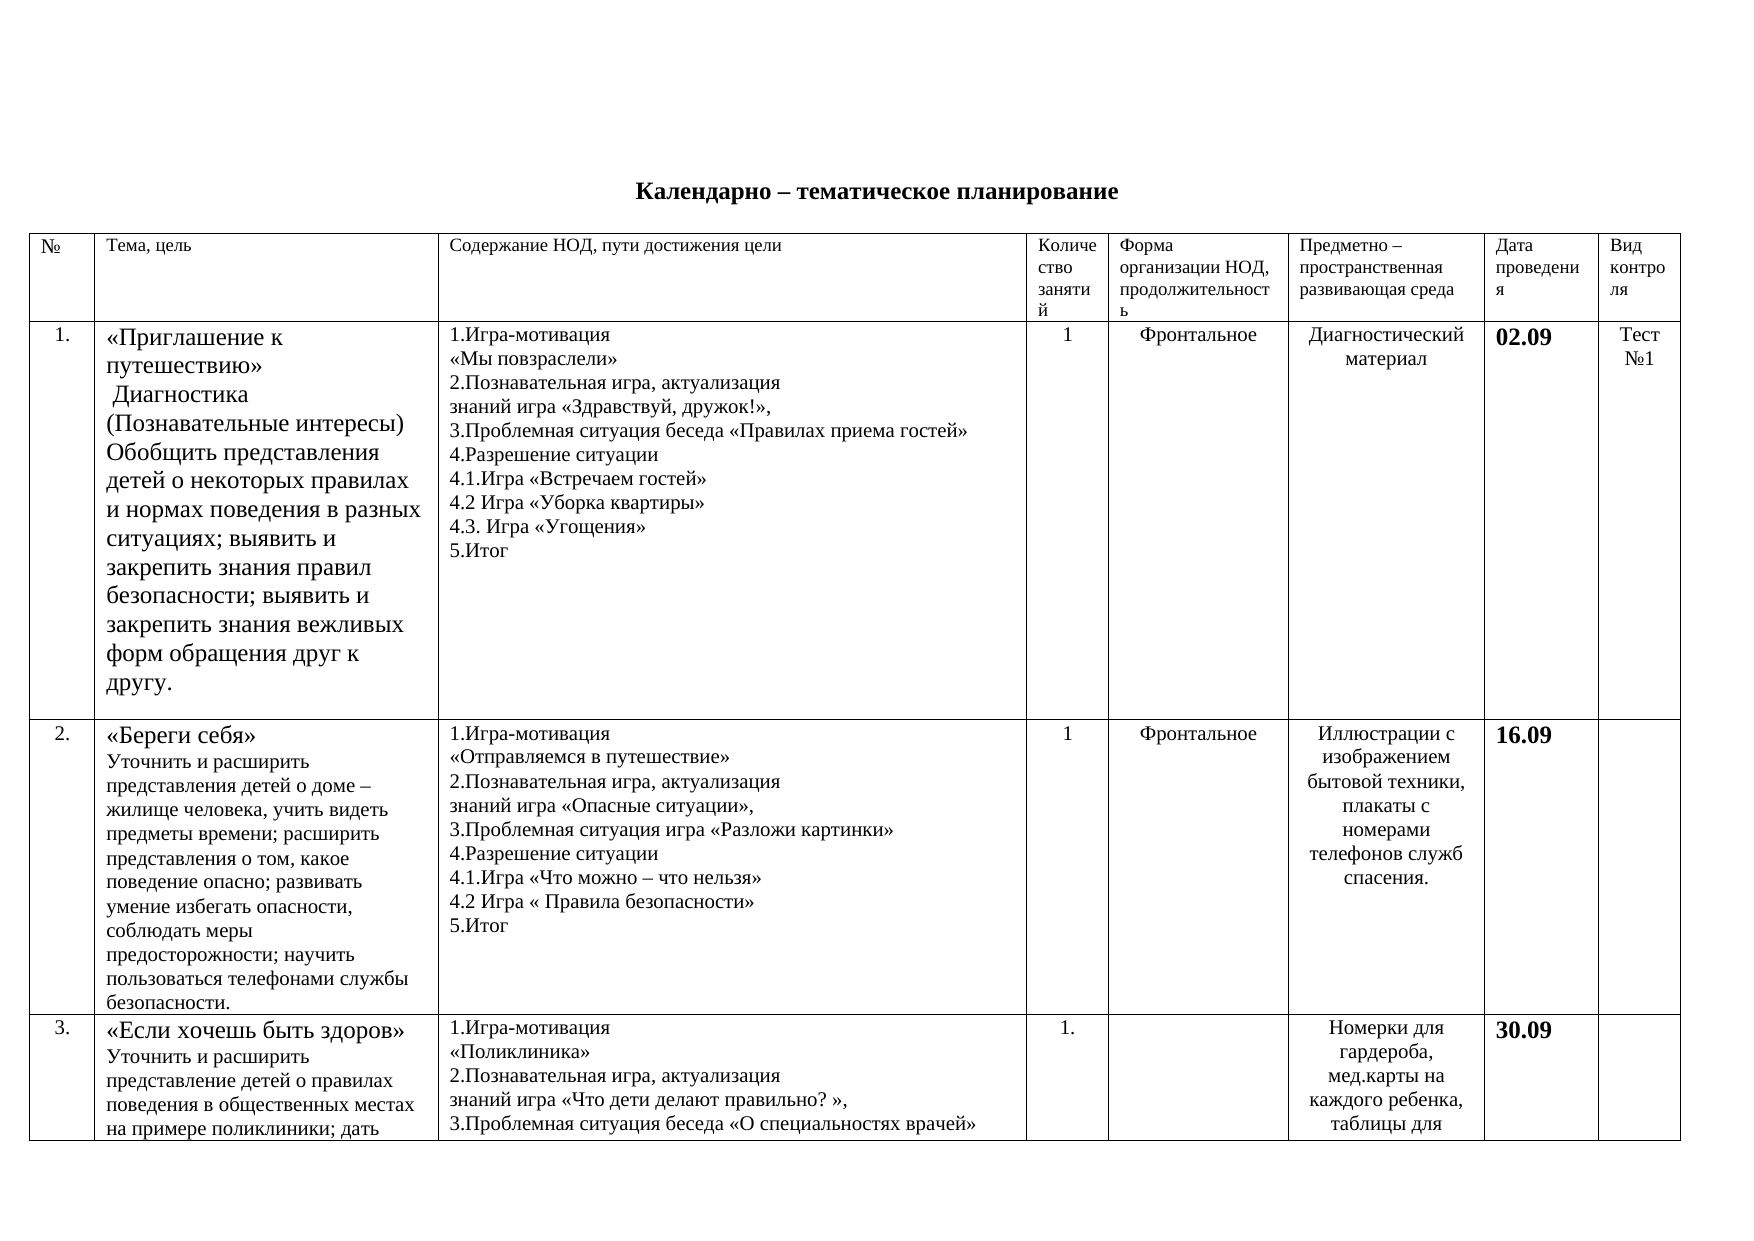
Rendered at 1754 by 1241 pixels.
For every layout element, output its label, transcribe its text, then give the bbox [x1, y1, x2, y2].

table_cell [439, 1015, 1026, 1140]
table_cell «Приглашение к путешествию» Диагностика (Познавательные интересы) Обобщить представления детей о некоторых правилах и нормах поведения в разных ситуациях; выявить и закрепить знания правил безопасности; выявить и закрепить знания вежливых форм обращения друг к другу. [95, 322, 438, 719]
text Календарно – тематическое планирование [118, 176, 1636, 204]
table_cell Фронтальное [1109, 720, 1288, 1014]
table_cell Тест №1 [1599, 322, 1680, 719]
table_cell Диагностический материал [1289, 322, 1484, 719]
table_cell 16.09 [1485, 720, 1598, 1014]
table_cell 02.09 [1485, 322, 1598, 719]
table_header Вид контроля [1599, 234, 1680, 321]
table_cell Фронтальное [1109, 322, 1288, 719]
table_cell 2. [30, 720, 94, 1014]
table_cell «Береги себя» Уточнить и расширить представления детей о доме – жилище человека, учить видеть предметы времени; расширить представления о том, какое поведение опасно; развивать умение избегать опасности, соблюдать меры предосторожности; научить пользоваться телефонами службы безопасности. [95, 720, 438, 1014]
table_header Форма организации НОД, продолжительность [1109, 234, 1288, 321]
table_cell 1 [1027, 322, 1108, 719]
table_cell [1289, 1015, 1484, 1140]
table_cell [1599, 720, 1680, 1014]
table_cell 30.09 [1485, 1015, 1598, 1140]
table_cell 1.Игра-мотивация «Отправляемся в путешествие» 2.Познавательная игра, актуализация знаний игра «Опасные ситуации», 3.Проблемная ситуация игра «Разложи картинки» 4.Разрешение ситуации 4.1.Игра «Что можно – что нельзя» 4.2 Игра « Правила безопасности» 5.Итог [439, 720, 1026, 1014]
table_cell [1599, 1015, 1680, 1140]
table_cell 3. [30, 1015, 94, 1140]
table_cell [95, 1015, 438, 1140]
table_cell [1109, 1015, 1288, 1140]
table_header Тема, цель [95, 234, 438, 321]
table_cell 1. [1027, 1015, 1108, 1140]
table_cell Иллюстрации с изображением бытовой техники, плакаты с номерами телефонов служб спасения. [1289, 720, 1484, 1014]
table_header Дата проведения [1485, 234, 1598, 321]
table_cell 1.Игра-мотивация «Мы повзраслели» 2.Познавательная игра, актуализация знаний игра «Здравствуй, дружок!», 3.Проблемная ситуация беседа «Правилах приема гостей» 4.Разрешение ситуации 4.1.Игра «Встречаем гостей» 4.2 Игра «Уборка квартиры» 4.3. Игра «Угощения» 5.Итог [439, 322, 1026, 719]
table_header Предметно – пространственная развивающая среда [1289, 234, 1484, 321]
table_header № [30, 234, 94, 321]
table_cell 1. [30, 322, 94, 719]
table_header Количество занятий [1027, 234, 1108, 321]
table_header Содержание НОД, пути достижения цели [439, 234, 1026, 321]
table_cell 1 [1027, 720, 1108, 1014]
